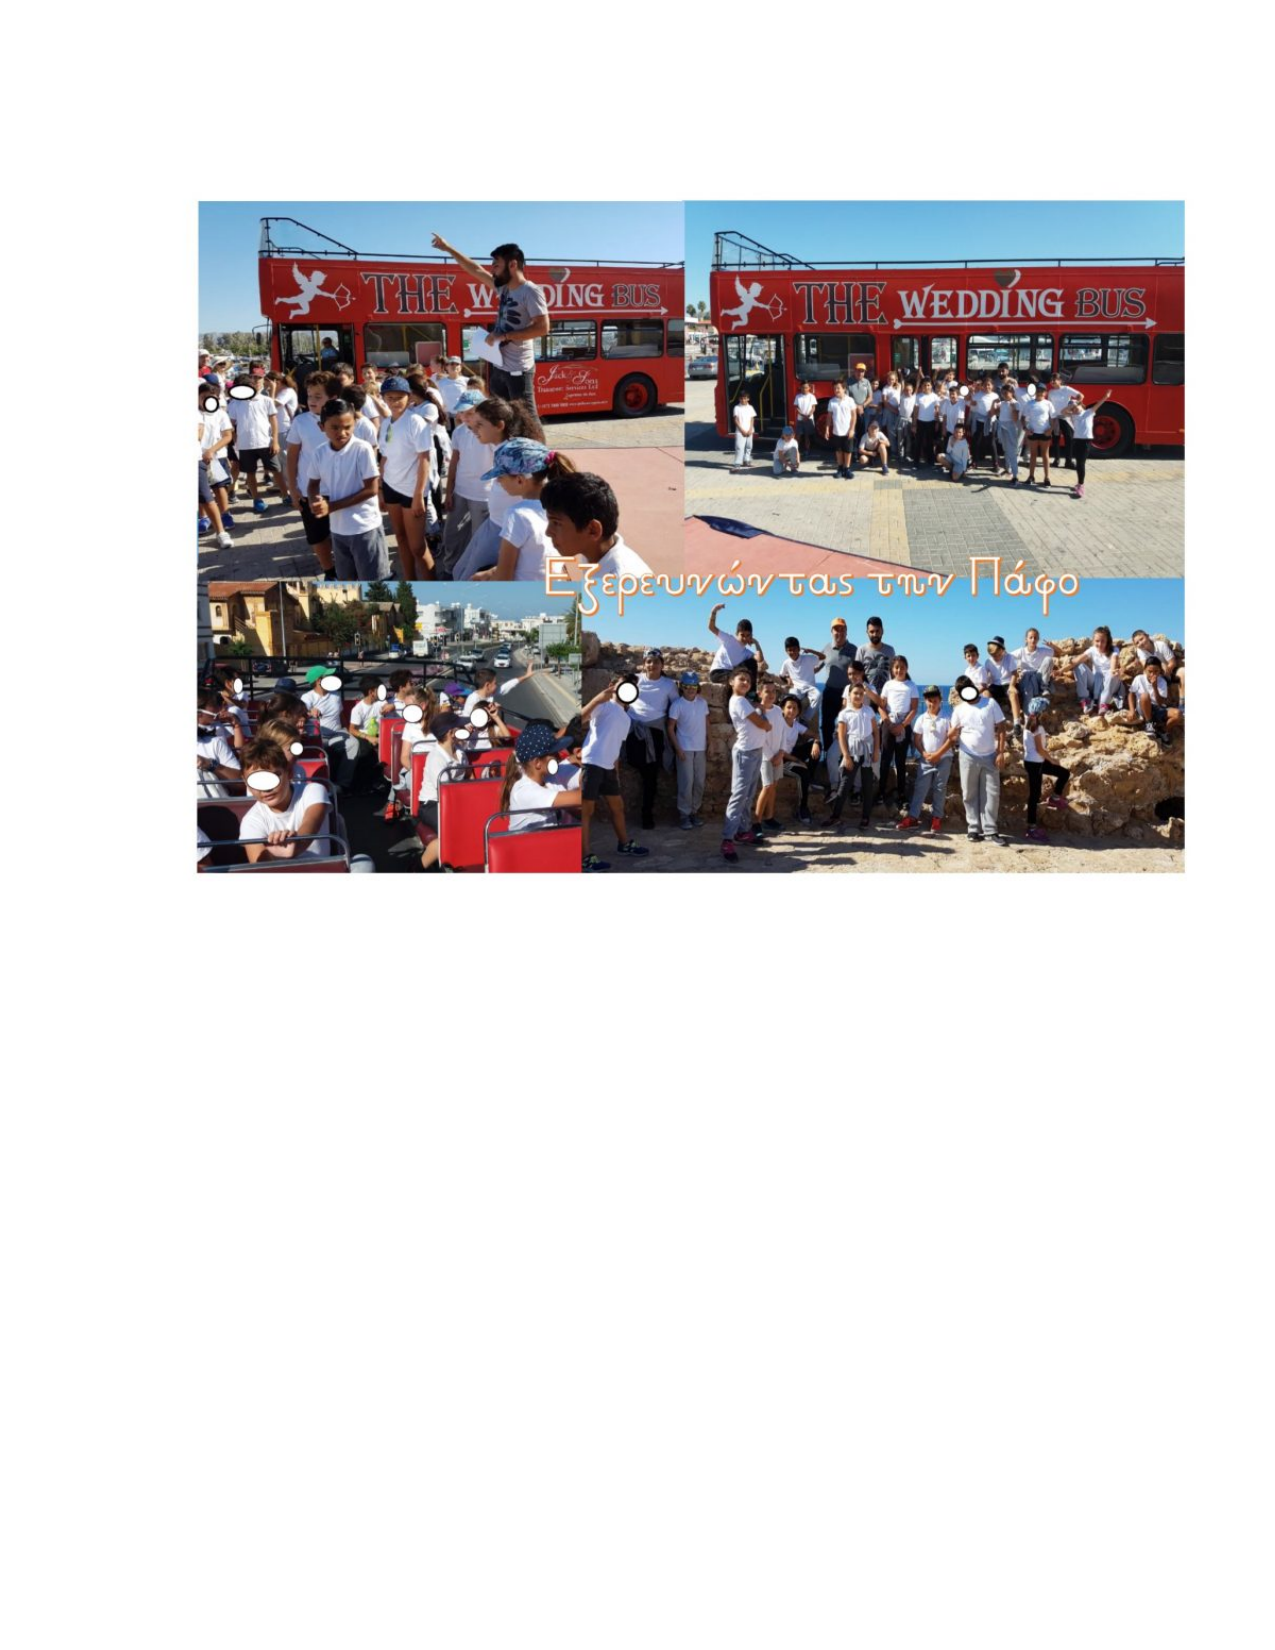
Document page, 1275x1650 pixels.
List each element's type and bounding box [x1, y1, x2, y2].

picture [150, 150, 1238, 919]
